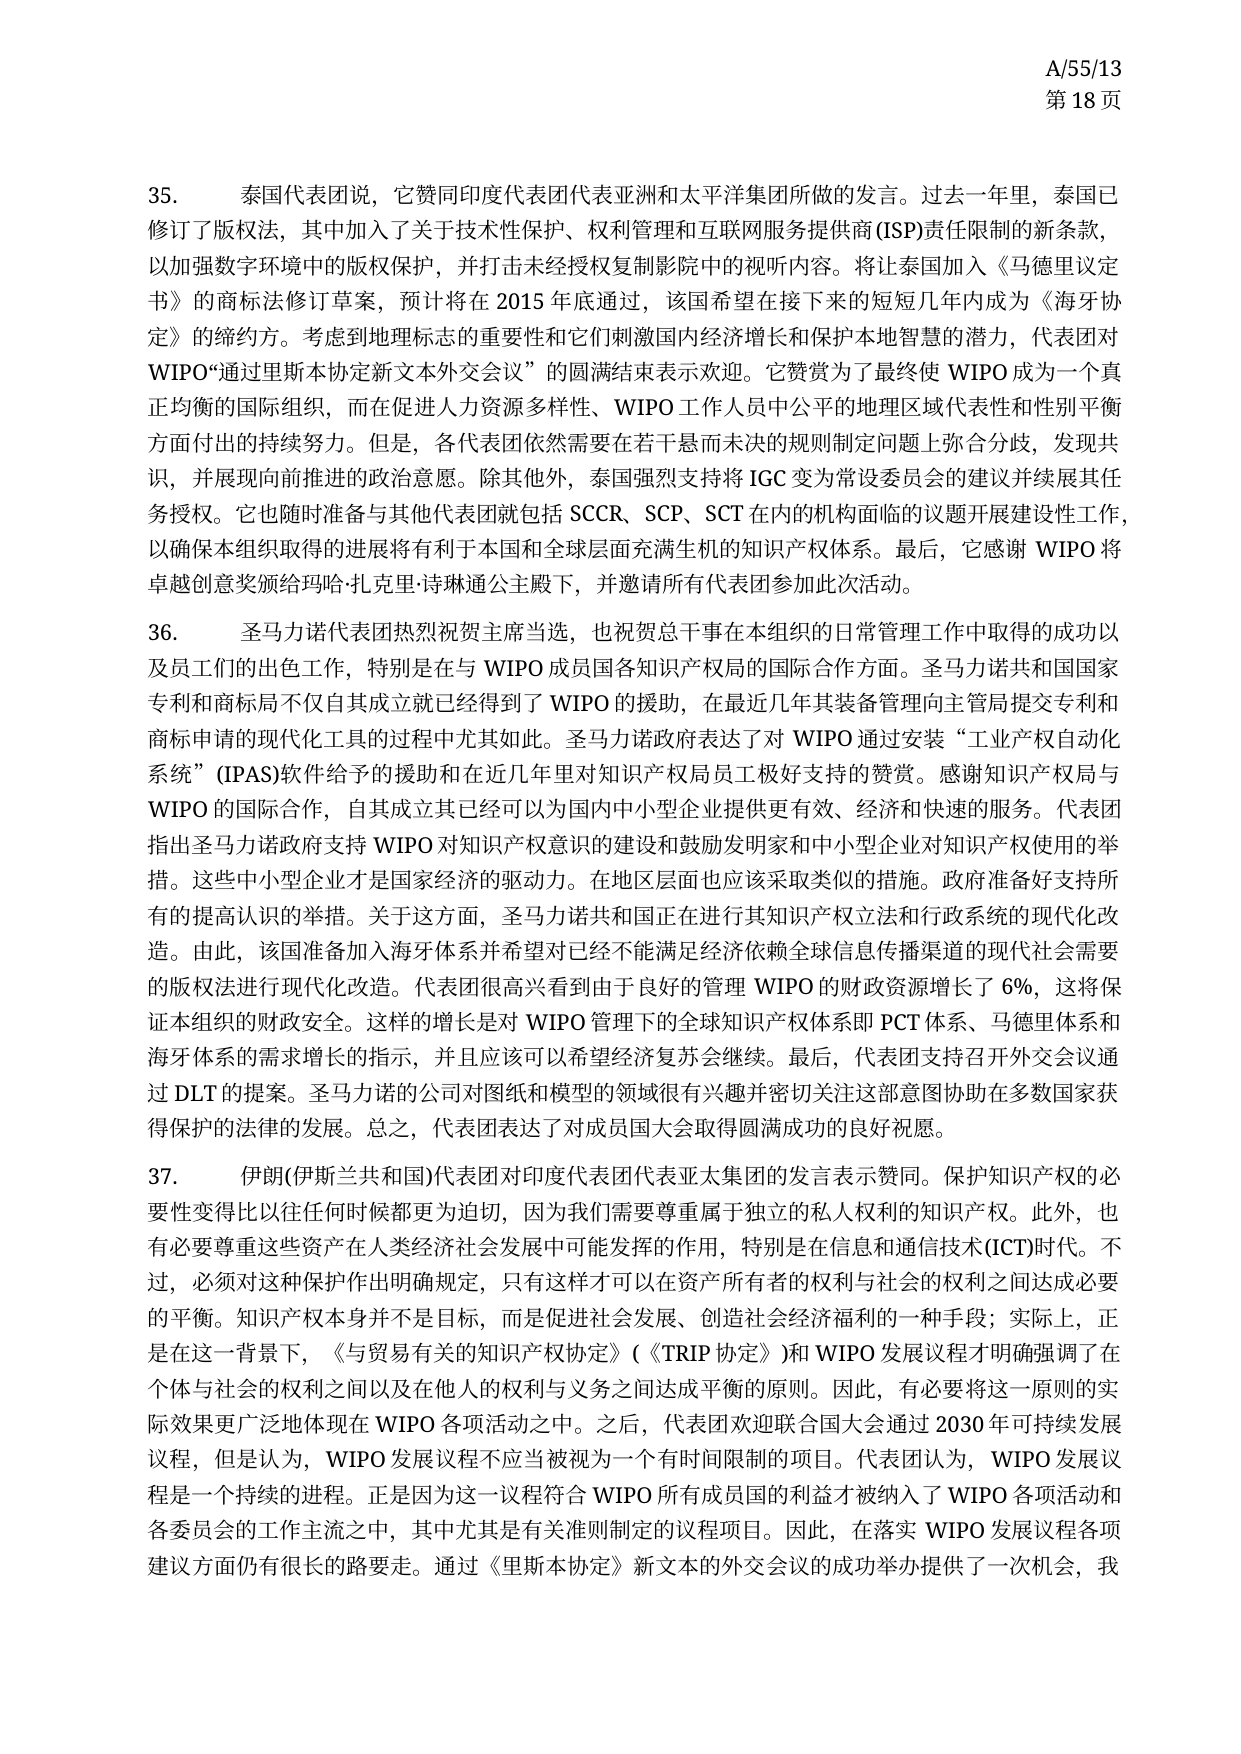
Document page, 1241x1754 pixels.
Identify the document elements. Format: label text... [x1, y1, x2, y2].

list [148, 1155, 1122, 1580]
list 泰国代表团说，它赞同印度代表团代表亚洲和太平洋集团所做的发言。过去一年里，泰国已修订了版权法，其中加入了关于技术性保护、权利管理和互联网服务提供商(ISP)责任限制的新条款，以加强数字环境中的版权保护，并打击未经授权复制影院中的视听内容。将让泰国加入《马德里议定书》的商标法修订草案，预计将在2015年底通过，该国希望在接下来的短短几年内成为《海牙协定》的缔约方。考虑到地理标志的重要性和它们刺激国内经济增长和保护本地智慧的潜力，代表团对WIPO“通过里斯本协定新文本外交会议”的圆满结束表示欢迎。它赞赏为了最终使WIPO成为一个真正均衡的国际组织，而在促进人力资源多样性、WIPO工作人员中公平的地理区域代表性和性别平衡方面付出的持续努力。但是，各代表团依然需要在若干悬而未决的规则制定问题上弥合分歧，发现共识，并展现向前推进的政治意愿。除其他外，泰国强烈支持将IGC变为常设委员会的建议并续展其任务授权。它也随时准备与其他代表团就包括SCCR、SCP、SCT在内的机构面临的议题开展建设性工作，以确保本组织取得的进展将有利于本国和全球层面充满生机的知识产权体系。最后，它感谢WIPO将卓越创意奖颁给玛哈·扎克里·诗琳通公主殿下，并邀请所有代表团参加此次活动。 [148, 174, 1122, 599]
list 圣马力诺代表团热烈祝贺主席当选，也祝贺总干事在本组织的日常管理工作中取得的成功以及员工们的出色工作，特别是在与WIPO成员国各知识产权局的国际合作方面。圣马力诺共和国国家专利和商标局不仅自其成立就已经得到了WIPO的援助，在最近几年其装备管理向主管局提交专利和商标申请的现代化工具的过程中尤其如此。圣马力诺政府表达了对WIPO通过安装“工业产权自动化系统”(IPAS)软件给予的援助和在近几年里对知识产权局员工极好支持的赞赏。感谢知识产权局与WIPO的国际合作，自其成立其已经可以为国内中小型企业提供更有效、经济和快速的服务。代表团指出圣马力诺政府支持WIPO对知识产权意识的建设和鼓励发明家和中小型企业对知识产权使用的举措。这些中小型企业才是国家经济的驱动力。在地区层面也应该采取类似的措施。政府准备好支持所有的提高认识的举措。关于这方面，圣马力诺共和国正在进行其知识产权立法和行政系统的现代化改造。由此，该国准备加入海牙体系并希望对已经不能满足经济依赖全球信息传播渠道的现代社会需要的版权法进行现代化改造。代表团很高兴看到由于良好的管理WIPO的财政资源增长了6%，这将保证本组织的财政安全。这样的增长是对WIPO管理下的全球知识产权体系即PCT体系、马德里体系和海牙体系的需求增长的指示，并且应该可以希望经济复苏会继续。最后，代表团支持召开外交会议通过DLT的提案。圣马力诺的公司对图纸和模型的领域很有兴趣并密切关注这部意图协助在多数国家获得保护的法律的发展。总之，代表团表达了对成员国大会取得圆满成功的良好祝愿。 [148, 612, 1122, 1143]
